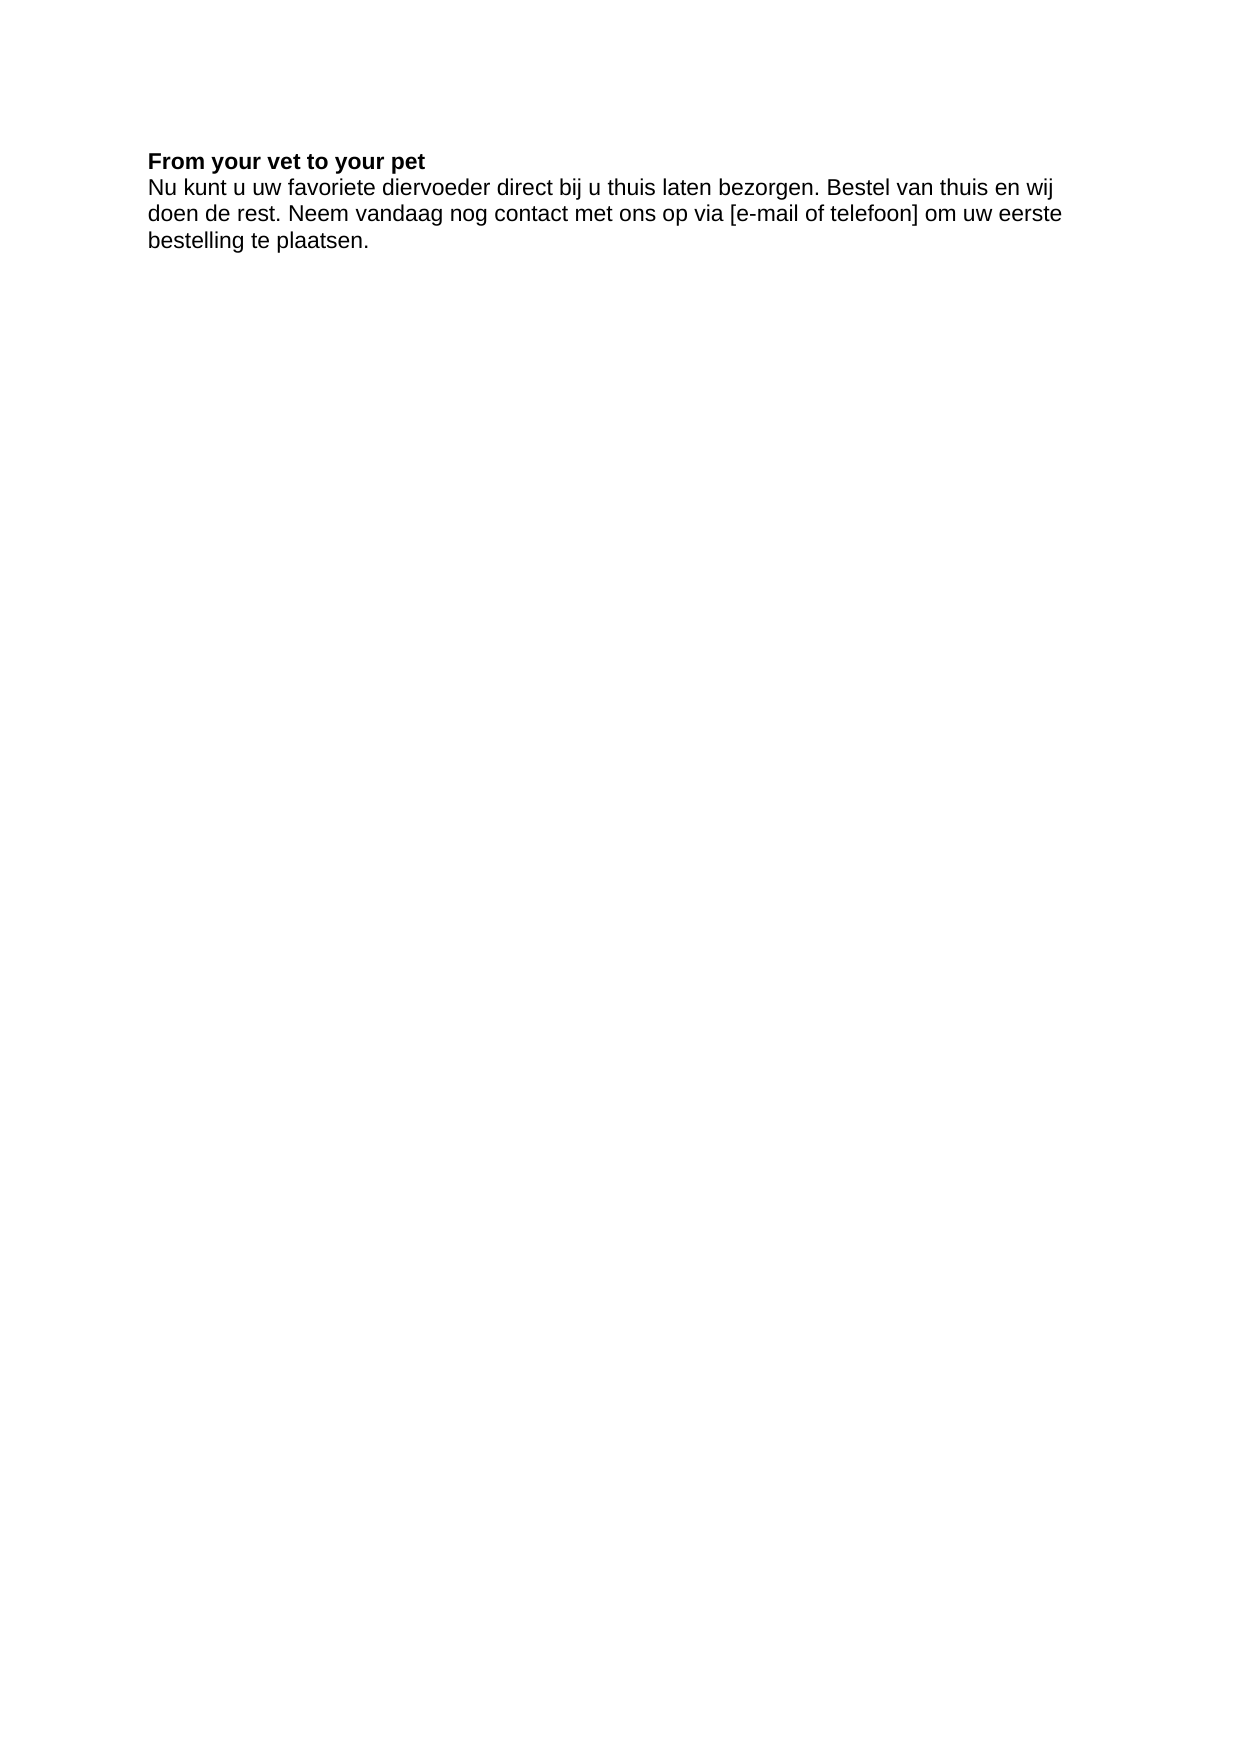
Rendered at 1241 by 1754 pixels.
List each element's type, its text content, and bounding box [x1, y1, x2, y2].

text From your vet to your pet [148, 148, 1093, 174]
text Nu kunt u uw favoriete diervoeder direct bij u thuis laten bezorgen. Bestel van thuis en wij doen de rest. Neem vandaag nog contact met ons op via [e-mail of telefoon] om uw eerste bestelling te plaatsen. [148, 174, 1093, 253]
